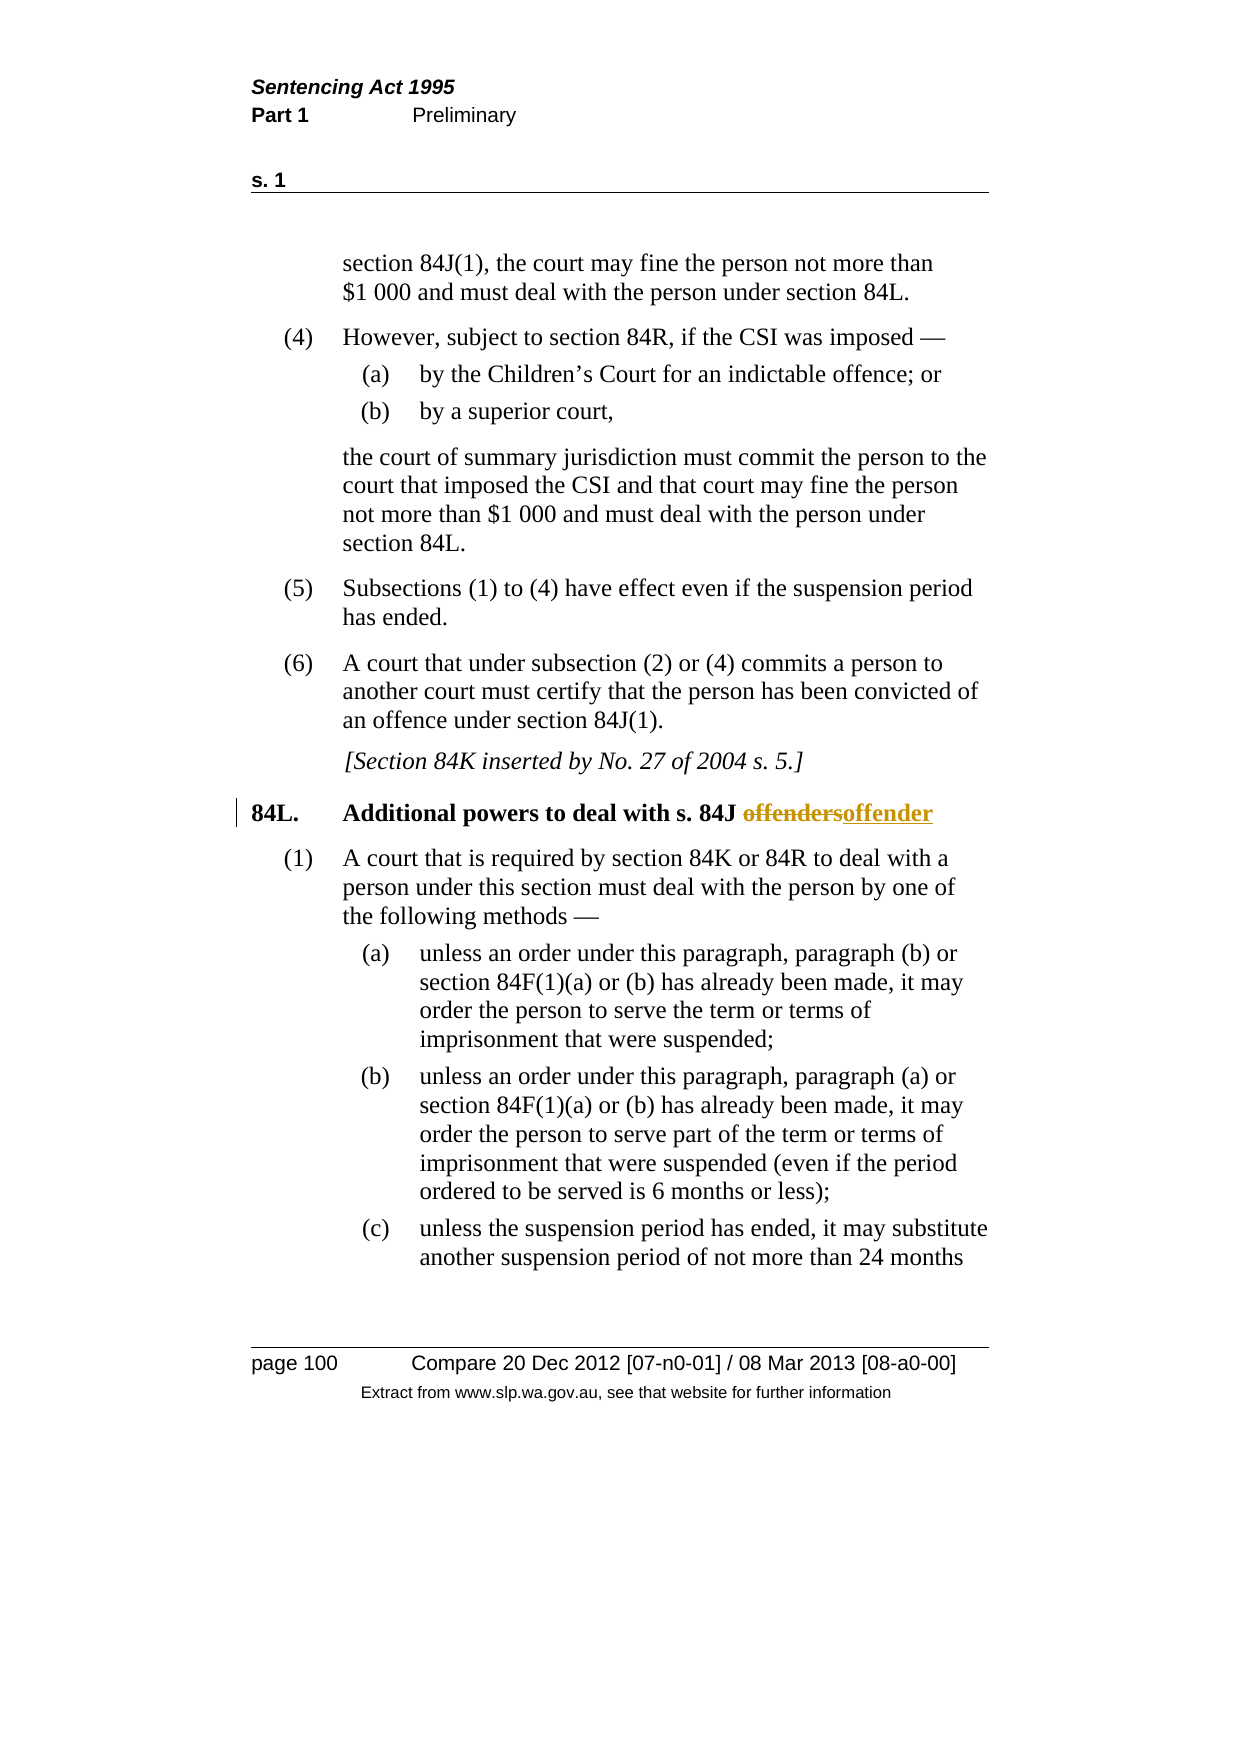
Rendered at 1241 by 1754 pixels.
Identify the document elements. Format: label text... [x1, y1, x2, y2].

text (b) unless an order under this paragraph, paragraph (a) or section 84F(1)(a) or (b) has already been made, it may order the person to serve part of the term or terms of imprisonment that were suspended (even if the period ordered to be served is 6 months or less); [251, 1061, 989, 1205]
text (a) by the Children’s Court for an indictable offence; or [251, 359, 989, 388]
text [251, 248, 989, 306]
text the court of summary jurisdiction must commit the person to the court that imposed the CSI and that court may fine the person not more than $1 000 and must deal with the person under section 84L. [251, 442, 989, 557]
text (b) by a superior court, [251, 396, 989, 425]
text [251, 1213, 989, 1271]
text [Section 84K inserted by No. 27 of 2004 s. 5.] [251, 746, 989, 775]
text (5) Subsections (1) to (4) have effect even if the suspension period has ended. [251, 573, 989, 631]
subtitle 84L. Additional powers to deal with s. 84J [251, 798, 989, 827]
text (a) unless an order under this paragraph, paragraph (b) or section 84F(1)(a) or (b) has already been made, it may order the person to serve the term or terms of imprisonment that were suspended; [251, 938, 989, 1053]
text (1) A court that is required by section 84K or 84R to deal with a person under this section must deal with the person by one of the following methods — [251, 843, 989, 930]
text (4) However, subject to section 84R, if the CSI was imposed — [251, 322, 989, 351]
text (6) A court that under subsection (2) or (4) commits a person to another court must certify that the person has been convicted of an offence under section 84J(1). [251, 648, 989, 734]
